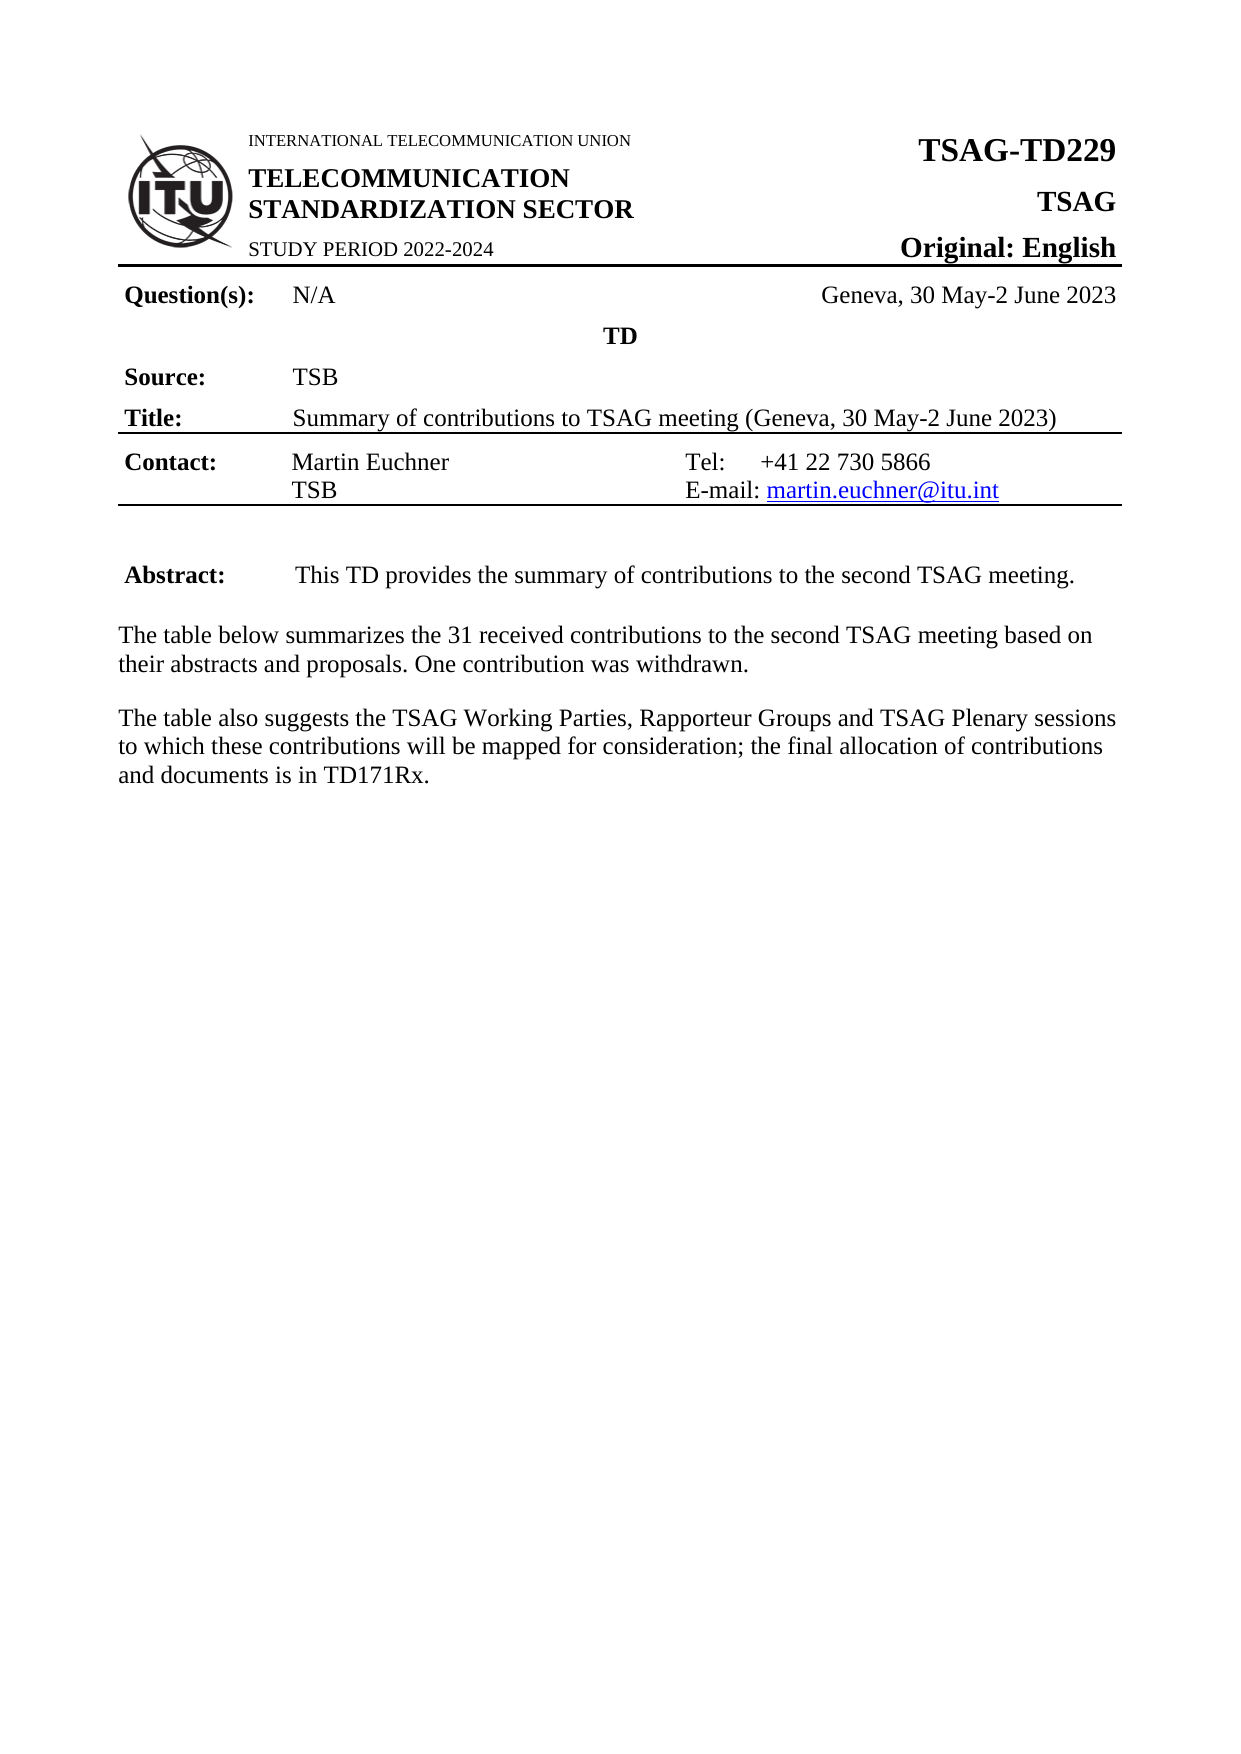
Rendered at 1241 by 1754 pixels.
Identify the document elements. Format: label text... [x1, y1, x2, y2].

table_cell Contact: [118, 434, 286, 504]
table_cell Summary of contributions to TSAG meeting (Geneva, 30 May-2 June 2023) [287, 391, 1122, 432]
table_header INTERNATIONAL TELECOMMUNICATION UNION TELECOMMUNICATION STANDARDIZATION SECTOR STUDY PERIOD 2022-2024 [242, 118, 664, 264]
table_header This TD provides the summary of contributions to the second TSAG meeting. [289, 548, 1122, 595]
picture [127, 133, 234, 249]
table_cell Source: [118, 350, 287, 391]
table_header Abstract: [118, 548, 289, 595]
table_cell TD [118, 309, 1122, 350]
table_header TSAG-TD229 [664, 118, 1122, 169]
table_cell TSAG [664, 169, 1122, 218]
text The table also suggests the TSAG Working Parties, Rapporteur Groups and TSAG Plenary sessions to which these contributions will be mapped for consideration; the final allocation of contributions and documents is in TD171Rx. [118, 703, 1122, 789]
table_cell Question(s): [118, 267, 287, 308]
table_cell Martin Euchner TSB [286, 434, 679, 504]
table_cell Original: English [664, 218, 1122, 264]
table_cell N/A [287, 267, 664, 308]
table_cell Tel: +41 22 730 5866 E-mail: martin.euchner@itu.int [679, 434, 1122, 504]
text The table below summarizes the 31 received contributions to the second TSAG meeting based on their abstracts and proposals. One contribution was withdrawn. [118, 620, 1122, 678]
table_cell Geneva, 30 May-2 June 2023 [664, 267, 1122, 308]
table_cell TSB [287, 350, 1122, 391]
table_cell Title: [118, 391, 287, 432]
table_header [118, 118, 242, 264]
